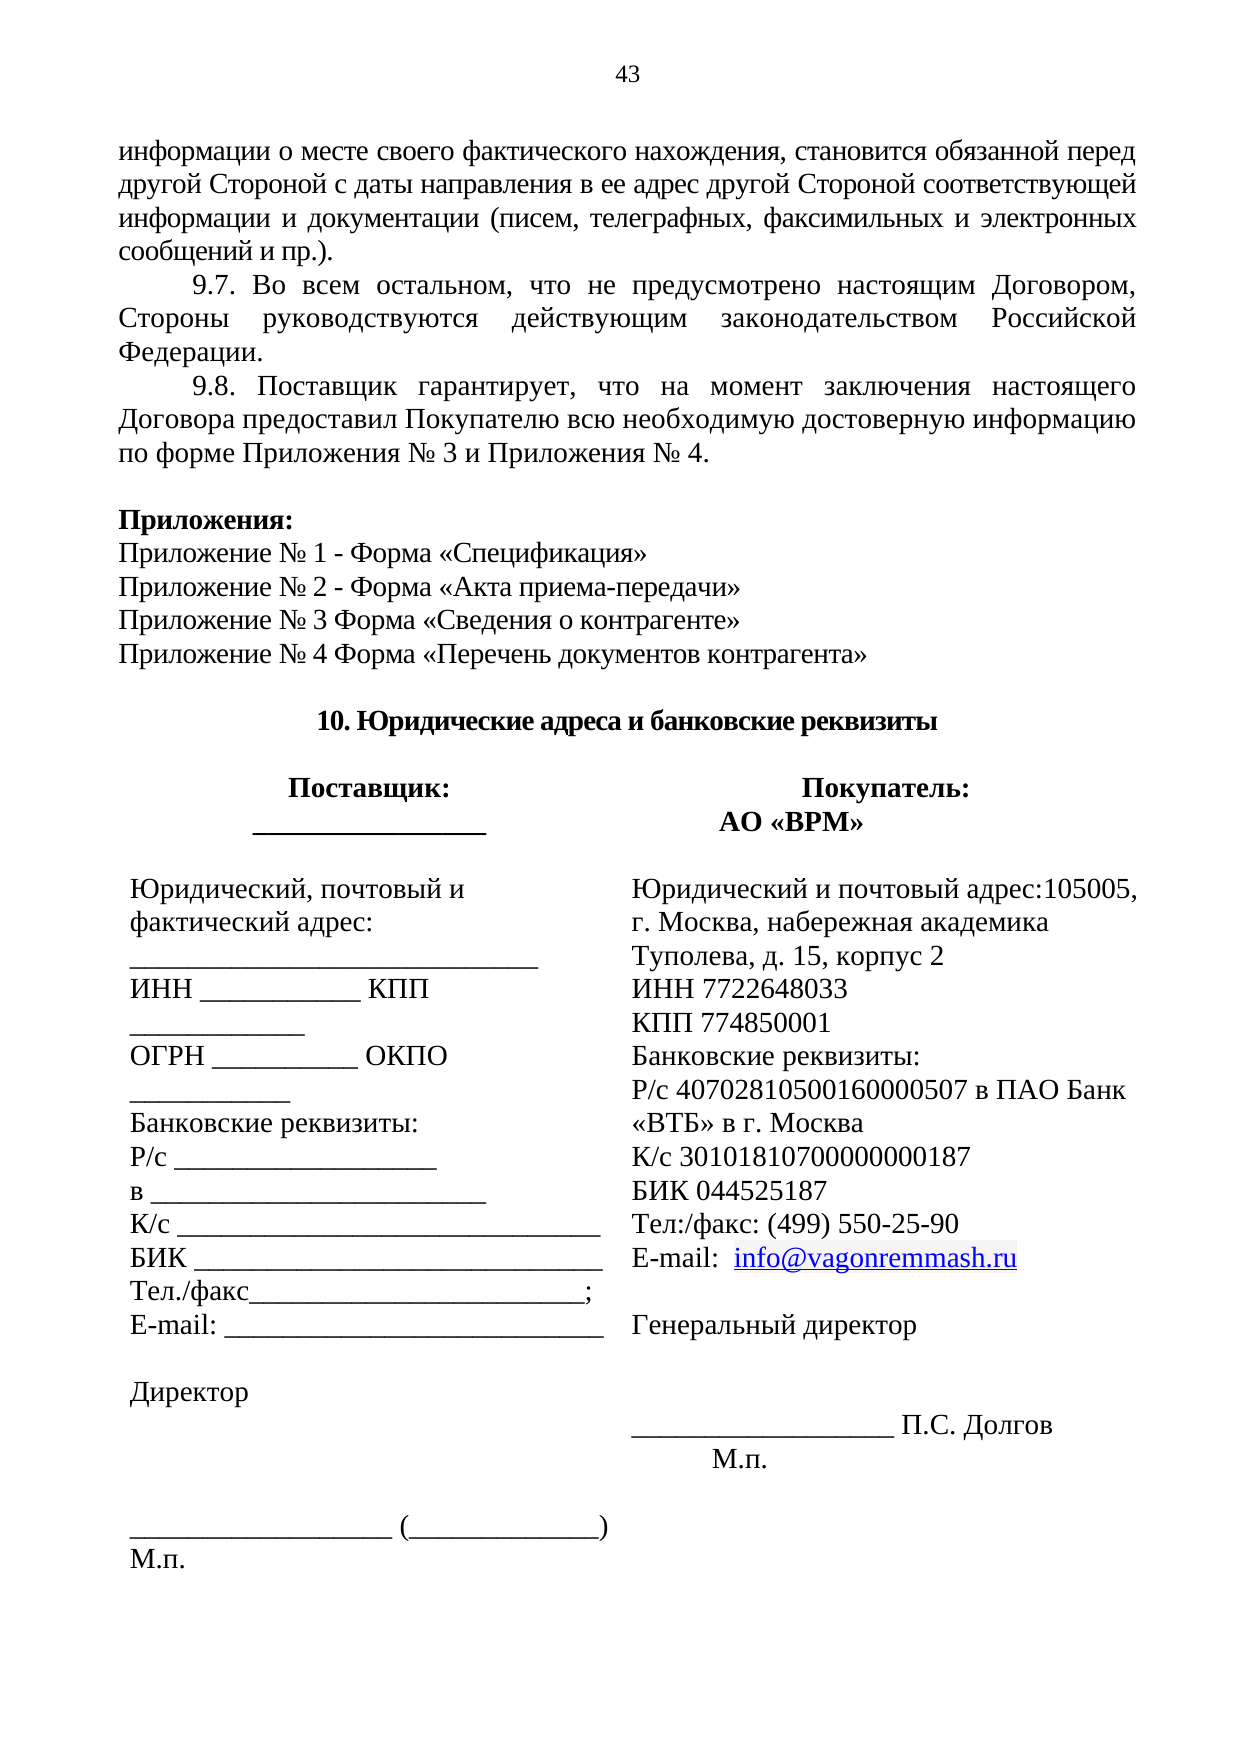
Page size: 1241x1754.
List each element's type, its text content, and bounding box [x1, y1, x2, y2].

text 9.7. Во всем остальном, что не предусмотрено настоящим Договором, Стороны руководствуются действующим законодательством Российской Федерации. [118, 267, 1137, 368]
text 9.8. Поставщик гарантирует, что на момент заключения настоящего Договора предоставил Покупателю всю необходимую достоверную информацию по форме Приложения № 3 и Приложения № 4. [118, 368, 1137, 468]
text Приложение № 1 - Форма «Спецификация» [118, 535, 1137, 569]
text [118, 133, 1137, 267]
table_header Поставщик: [118, 770, 620, 804]
table_cell ________________ Юридический, почтовый и фактический адрес: ____________________________ ИНН ___________ КПП ____________ ОГРН __________ ОКПО ___________ Банковские реквизиты: Р/с __________________ в _______________________ К/с _____________________________ БИК ____________________________ Тел./факс_______________________; E-mail: __________________________ Директор __________________ (_____________) М.п. [118, 804, 620, 1575]
text 10. Юридические адреса и банковские реквизиты [118, 703, 1137, 737]
text Приложение № 3 Форма «Сведения о контрагенте» [118, 602, 1137, 636]
text Приложения: [118, 502, 1137, 535]
text Приложение № 4 Форма «Перечень документов контрагента» [118, 636, 1137, 669]
text Приложение № 2 - Форма «Акта приема-передачи» [118, 569, 1137, 602]
table_header Покупатель: [620, 770, 1152, 804]
table_cell АО «ВРМ» Юридический и почтовый адрес:105005, г. Москва, набережная академика Туполева, д. 15, корпус 2 ИНН 7722648033 КПП 774850001 Банковские реквизиты: Р/с 40702810500160000507 в ПАО Банк «ВТБ» в г. Москва К/с 30101810700000000187 БИК 044525187 Тел:/факс: (499) 550-25-90 E-mail: info@vagonremmash.ru Генеральный директор __________________ П.С. Долгов М.п. [620, 804, 1152, 1575]
